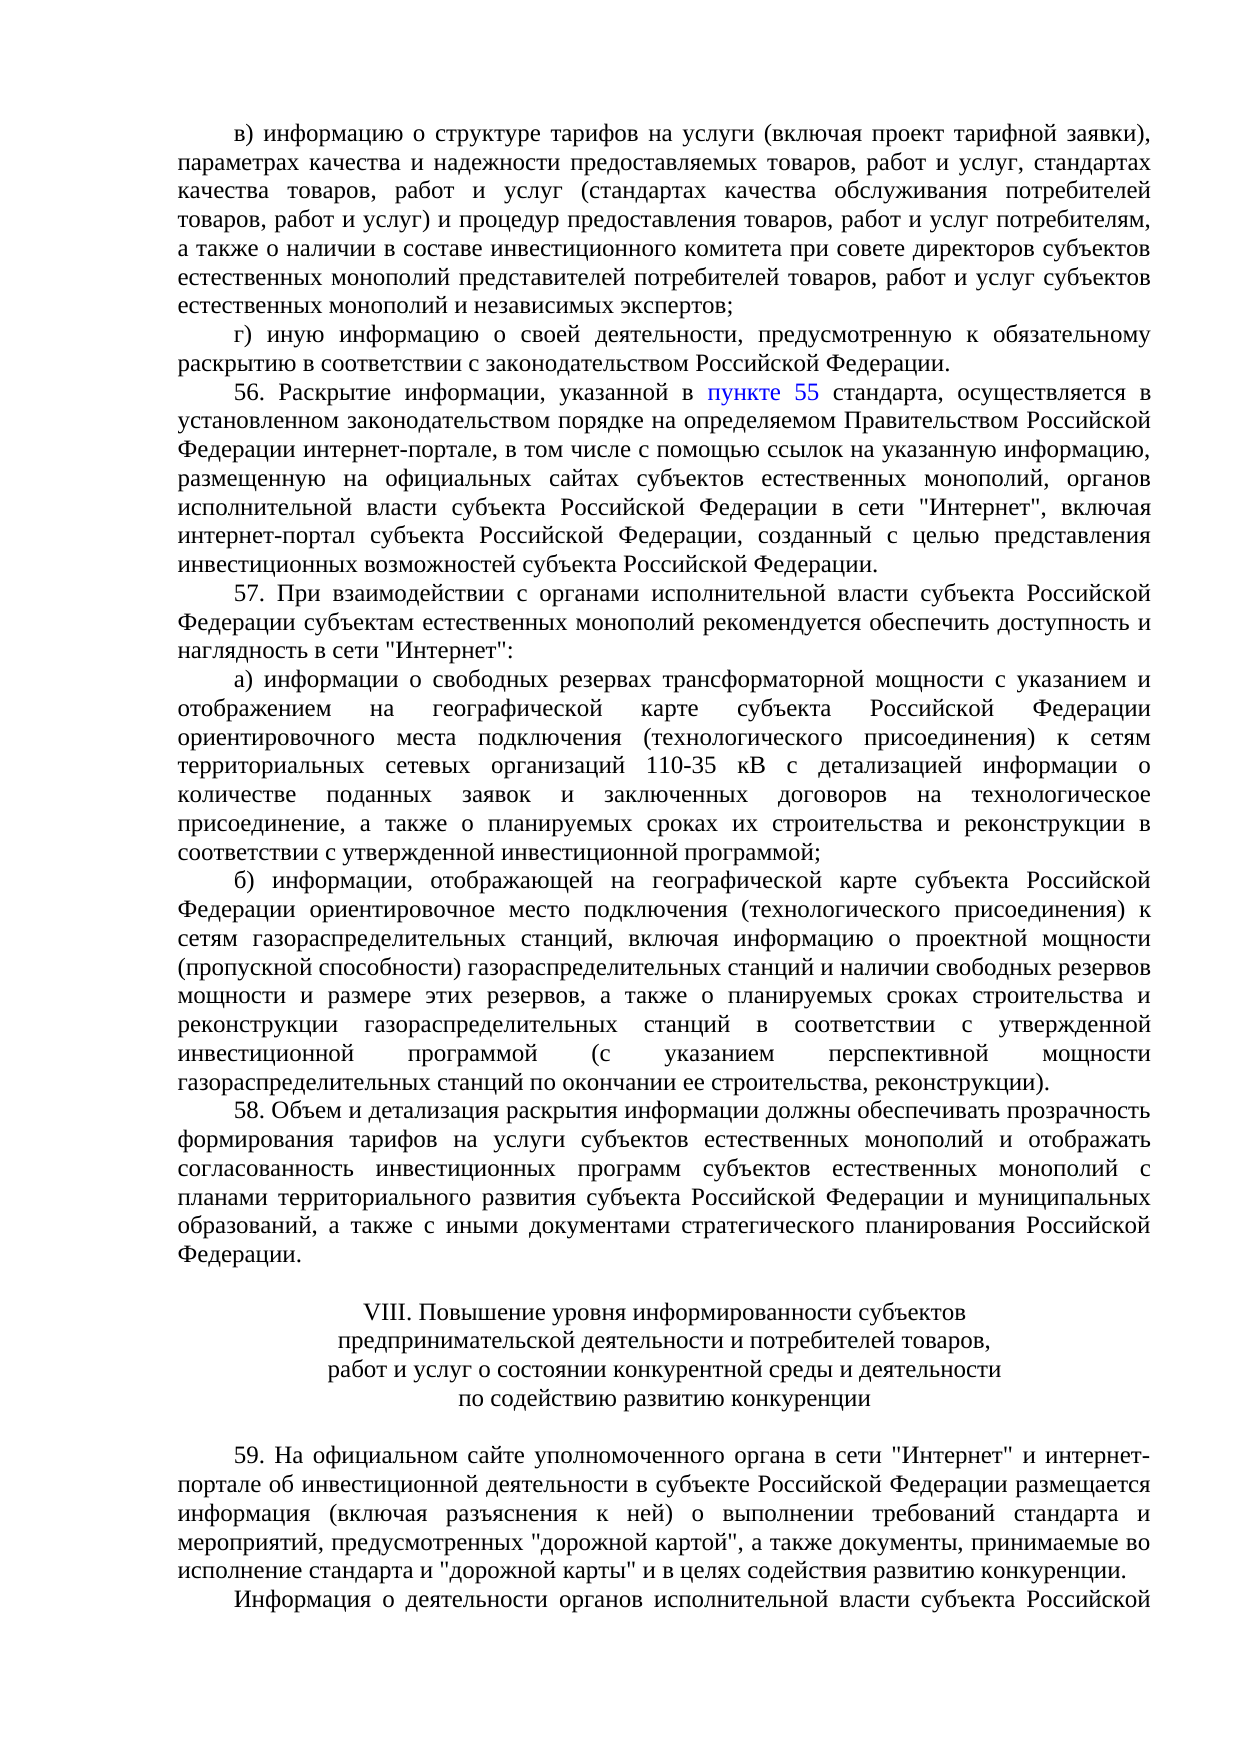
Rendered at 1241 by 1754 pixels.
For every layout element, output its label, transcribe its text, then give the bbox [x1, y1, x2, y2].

text 59. На официальном сайте уполномоченного органа в сети "Интернет" и интернет-портале об инвестиционной деятельности в субъекте Российской Федерации размещается информация (включая разъяснения к ней) о выполнении требований стандарта и мероприятий, предусмотренных "дорожной картой", а также документы, принимаемые во исполнение стандарта и "дорожной карты" и в целях содействия развитию конкуренции. [177, 1441, 1152, 1584]
text предпринимательской деятельности и потребителей товаров, [177, 1326, 1152, 1354]
text 56. Раскрытие информации, указанной в пункте 55 стандарта, осуществляется в установленном законодательством порядке на определяемом Правительством Российской Федерации интернет-портале, в том числе с помощью ссылок на указанную информацию, размещенную на официальных сайтах субъектов естественных монополий, органов исполнительной власти субъекта Российской Федерации в сети "Интернет", включая интернет-портал субъекта Российской Федерации, созданный с целью представления инвестиционных возможностей субъекта Российской Федерации. [177, 377, 1152, 578]
text б) информации, отображающей на географической карте субъекта Российской Федерации ориентировочное место подключения (технологического присоединения) к сетям газораспределительных станций, включая информацию о проектной мощности (пропускной способности) газораспределительных станций и наличии свободных резервов мощности и размере этих резервов, а также о планируемых сроках строительства и реконструкции газораспределительных станций в соответствии с утвержденной инвестиционной программой (с указанием перспективной мощности газораспределительных станций по окончании ее строительства, реконструкции). [177, 866, 1152, 1096]
text а) информации о свободных резервах трансформаторной мощности с указанием и отображением на географической карте субъекта Российской Федерации ориентировочного места подключения (технологического присоединения) к сетям территориальных сетевых организаций 110-35 кВ с детализацией информации о количестве поданных заявок и заключенных договоров на технологическое присоединение, а также о планируемых сроках их строительства и реконструкции в соответствии с утвержденной инвестиционной программой; [177, 664, 1152, 866]
text 58. Объем и детализация раскрытия информации должны обеспечивать прозрачность формирования тарифов на услуги субъектов естественных монополий и отображать согласованность инвестиционных программ субъектов естественных монополий с планами территориального развития субъекта Российской Федерации и муниципальных образований, а также с иными документами стратегического планирования Российской Федерации. [177, 1096, 1152, 1268]
text г) иную информацию о своей деятельности, предусмотренную к обязательному раскрытию в соответствии с законодательством Российской Федерации. [177, 319, 1152, 377]
text в) информацию о структуре тарифов на услуги (включая проект тарифной заявки), параметрах качества и надежности предоставляемых товаров, работ и услуг, стандартах качества товаров, работ и услуг (стандартах качества обслуживания потребителей товаров, работ и услуг) и процедур предоставления товаров, работ и услуг потребителям, а также о наличии в составе инвестиционного комитета при совете директоров субъектов естественных монополий представителей потребителей товаров, работ и услуг субъектов естественных монополий и независимых экспертов; [177, 118, 1152, 319]
text 57. При взаимодействии с органами исполнительной власти субъекта Российской Федерации субъектам естественных монополий рекомендуется обеспечить доступность и наглядность в сети "Интернет": [177, 578, 1152, 664]
text VIII. Повышение уровня информированности субъектов [177, 1297, 1152, 1326]
text по содействию развитию конкуренции [177, 1383, 1152, 1412]
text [177, 1584, 1152, 1613]
text работ и услуг о состоянии конкурентной среды и деятельности [177, 1354, 1152, 1383]
